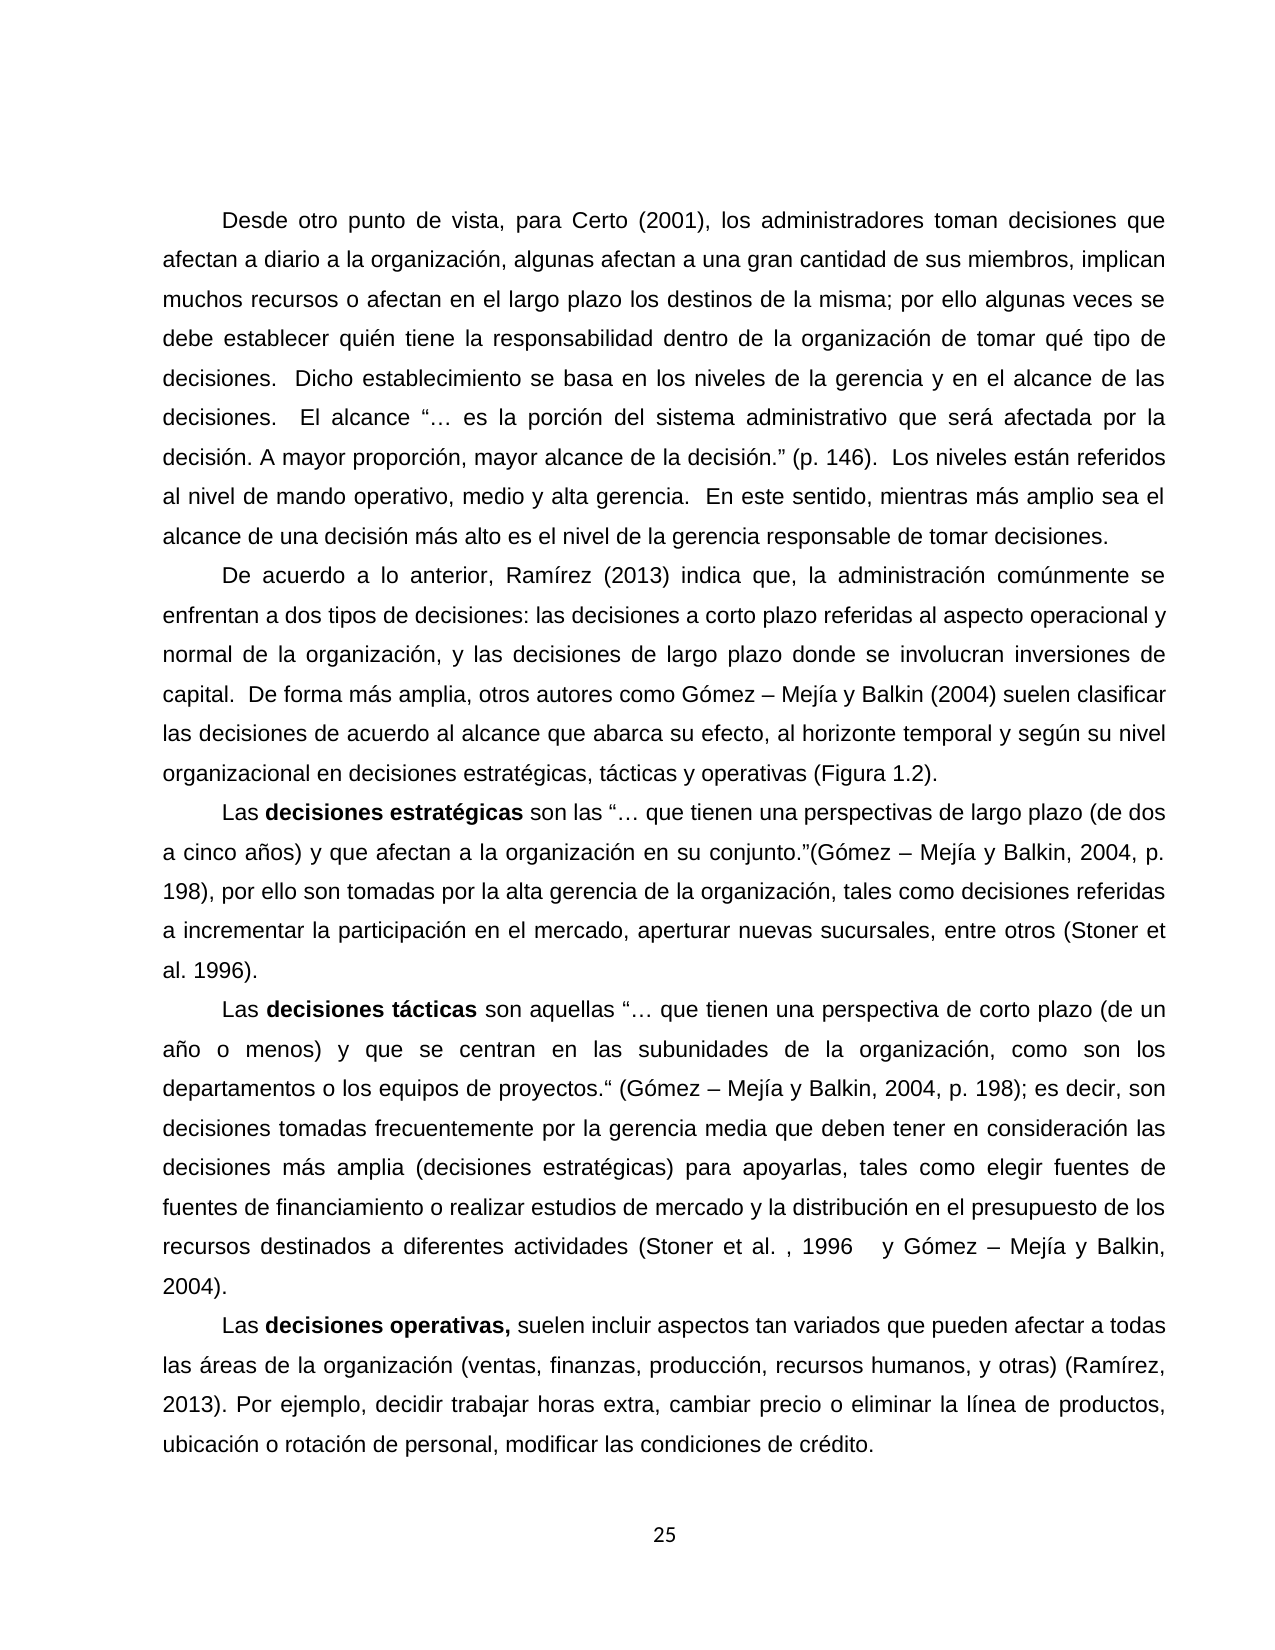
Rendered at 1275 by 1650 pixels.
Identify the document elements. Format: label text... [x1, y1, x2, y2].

text Las decisiones tácticas son aquellas “… que tienen una perspectiva de corto plazo (de un año o menos) y que se centran en las subunidades de la organización, como son los departamentos o los equipos de proyectos.“ (Gómez – Mejía y Balkin, 2004, p. 198); es decir, son decisiones tomadas frecuentemente por la gerencia media que deben tener en consideración las decisiones más amplia (decisiones estratégicas) para apoyarlas, tales como elegir fuentes de fuentes de financiamiento o realizar estudios de mercado y la distribución en el presupuesto de los recursos destinados a diferentes actividades (Stoner et al. , 1996 y Gómez – Mejía y Balkin, 2004). [162, 996, 1167, 1299]
text Las decisiones operativas, suelen incluir aspectos tan variados que pueden afectar a todas las áreas de la organización (ventas, finanzas, producción, recursos humanos, y otras) (Ramírez, 2013). Por ejemplo, decidir trabajar horas extra, cambiar precio o eliminar la línea de productos, ubicación o rotación de personal, modificar las condiciones de crédito. [162, 1312, 1167, 1457]
text Desde otro punto de vista, para Certo (2001), los administradores toman decisiones que afectan a diario a la organización, algunas afectan a una gran cantidad de sus miembros, implican muchos recursos o afectan en el largo plazo los destinos de la misma; por ello algunas veces se debe establecer quién tiene la responsabilidad dentro de la organización de tomar qué tipo de decisiones. Dicho establecimiento se basa en los niveles de la gerencia y en el alcance de las decisiones. El alcance “… es la porción del sistema administrativo que será afectada por la decisión. A mayor proporción, mayor alcance de la decisión.” (p. 146). Los niveles están referidos al nivel de mando operativo, medio y alta gerencia. En este sentido, mientras más amplio sea el alcance de una decisión más alto es el nivel de la gerencia responsable de tomar decisiones. [162, 207, 1167, 549]
text De acuerdo a lo anterior, Ramírez (2013) indica que, la administración comúnmente se enfrentan a dos tipos de decisiones: las decisiones a corto plazo referidas al aspecto operacional y normal de la organización, y las decisiones de largo plazo donde se involucran inversiones de capital. De forma más amplia, otros autores como Gómez – Mejía y Balkin (2004) suelen clasificar las decisiones de acuerdo al alcance que abarca su efecto, al horizonte temporal y según su nivel organizacional en decisiones estratégicas, tácticas y operativas (Figura 1.2). [162, 562, 1167, 786]
text Las decisiones estratégicas son las “… que tienen una perspectivas de largo plazo (de dos a cinco años) y que afectan a la organización en su conjunto.”(Gómez – Mejía y Balkin, 2004, p. 198), por ello son tomadas por la alta gerencia de la organización, tales como decisiones referidas a incrementar la participación en el mercado, aperturar nuevas sucursales, entre otros (Stoner et al. 1996). [162, 799, 1167, 983]
